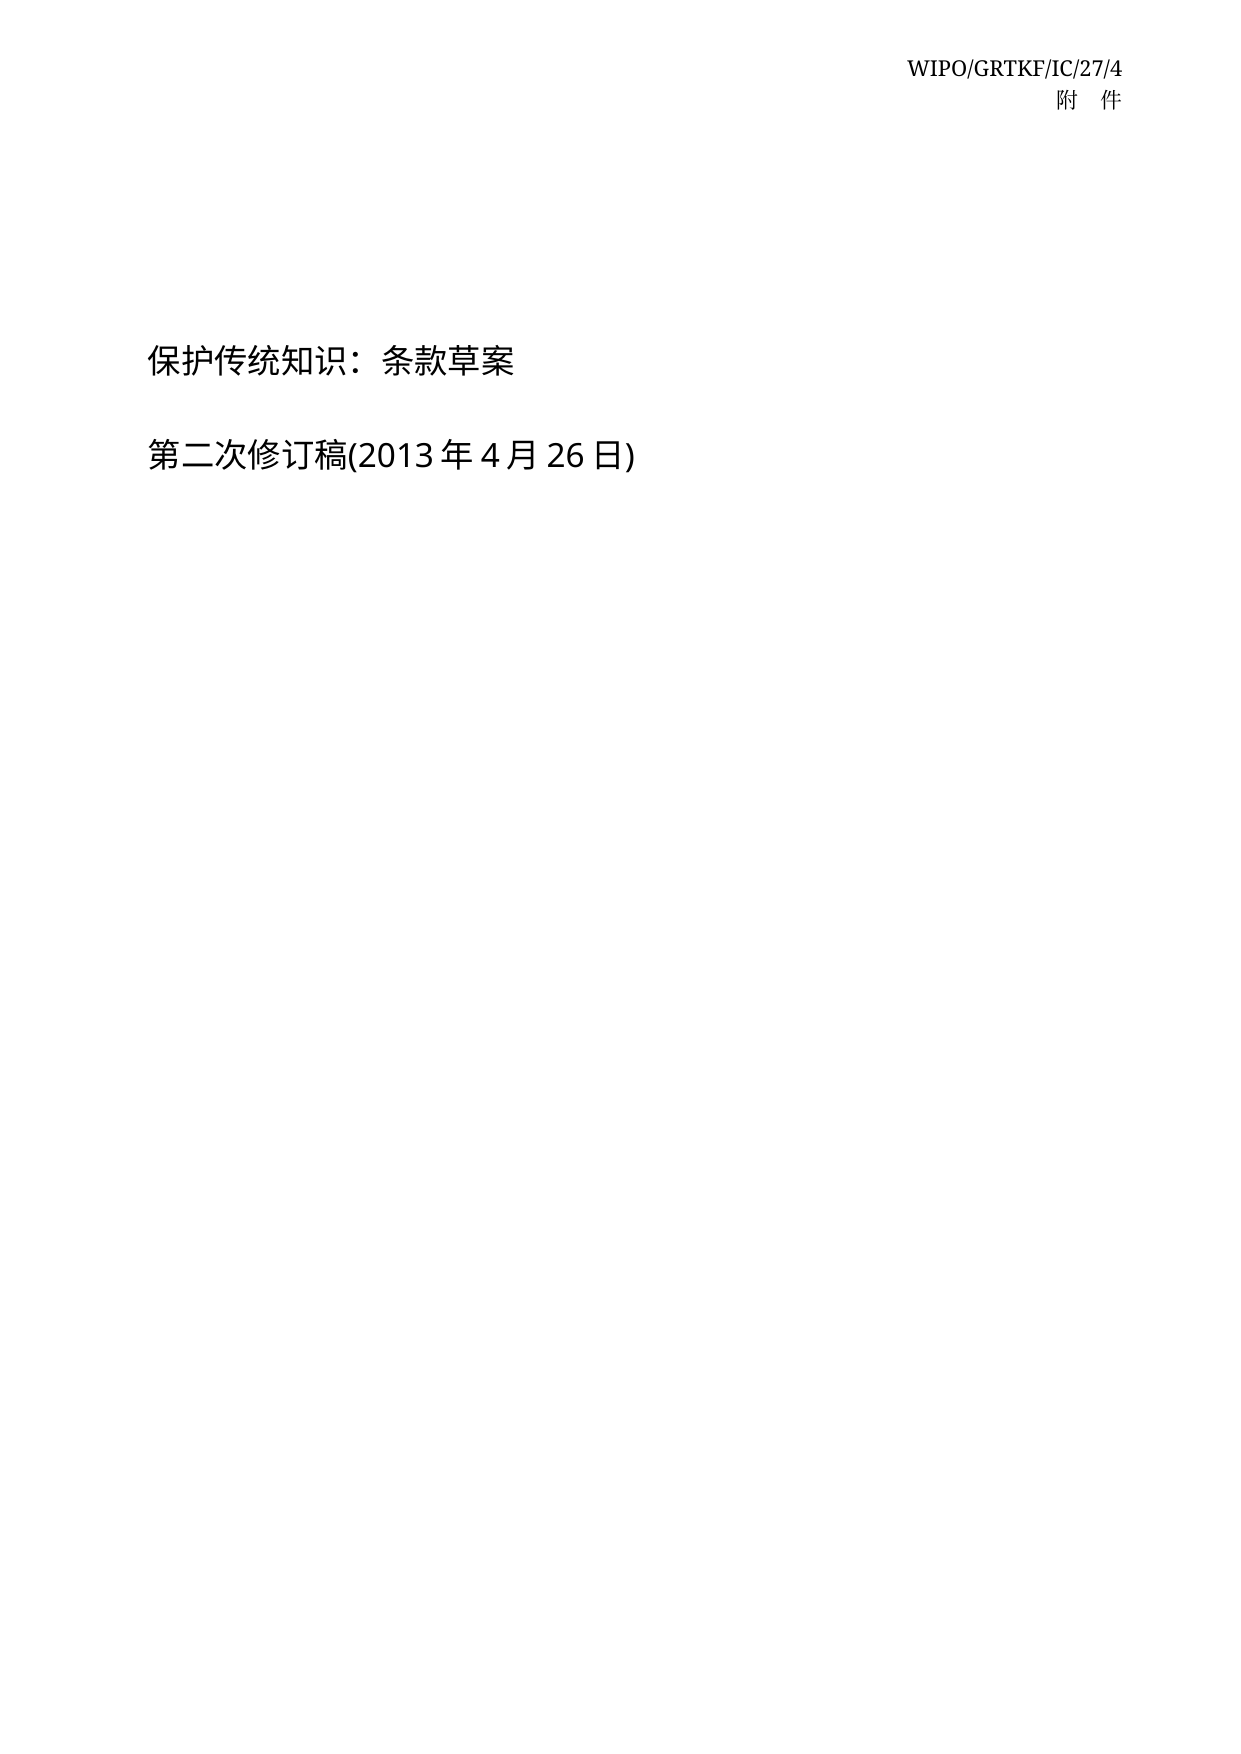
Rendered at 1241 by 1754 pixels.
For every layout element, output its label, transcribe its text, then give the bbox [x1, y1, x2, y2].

text 保护传统知识：条款草案 [148, 335, 1122, 383]
text 第二次修订稿(2013年4月26日) [148, 428, 1122, 477]
